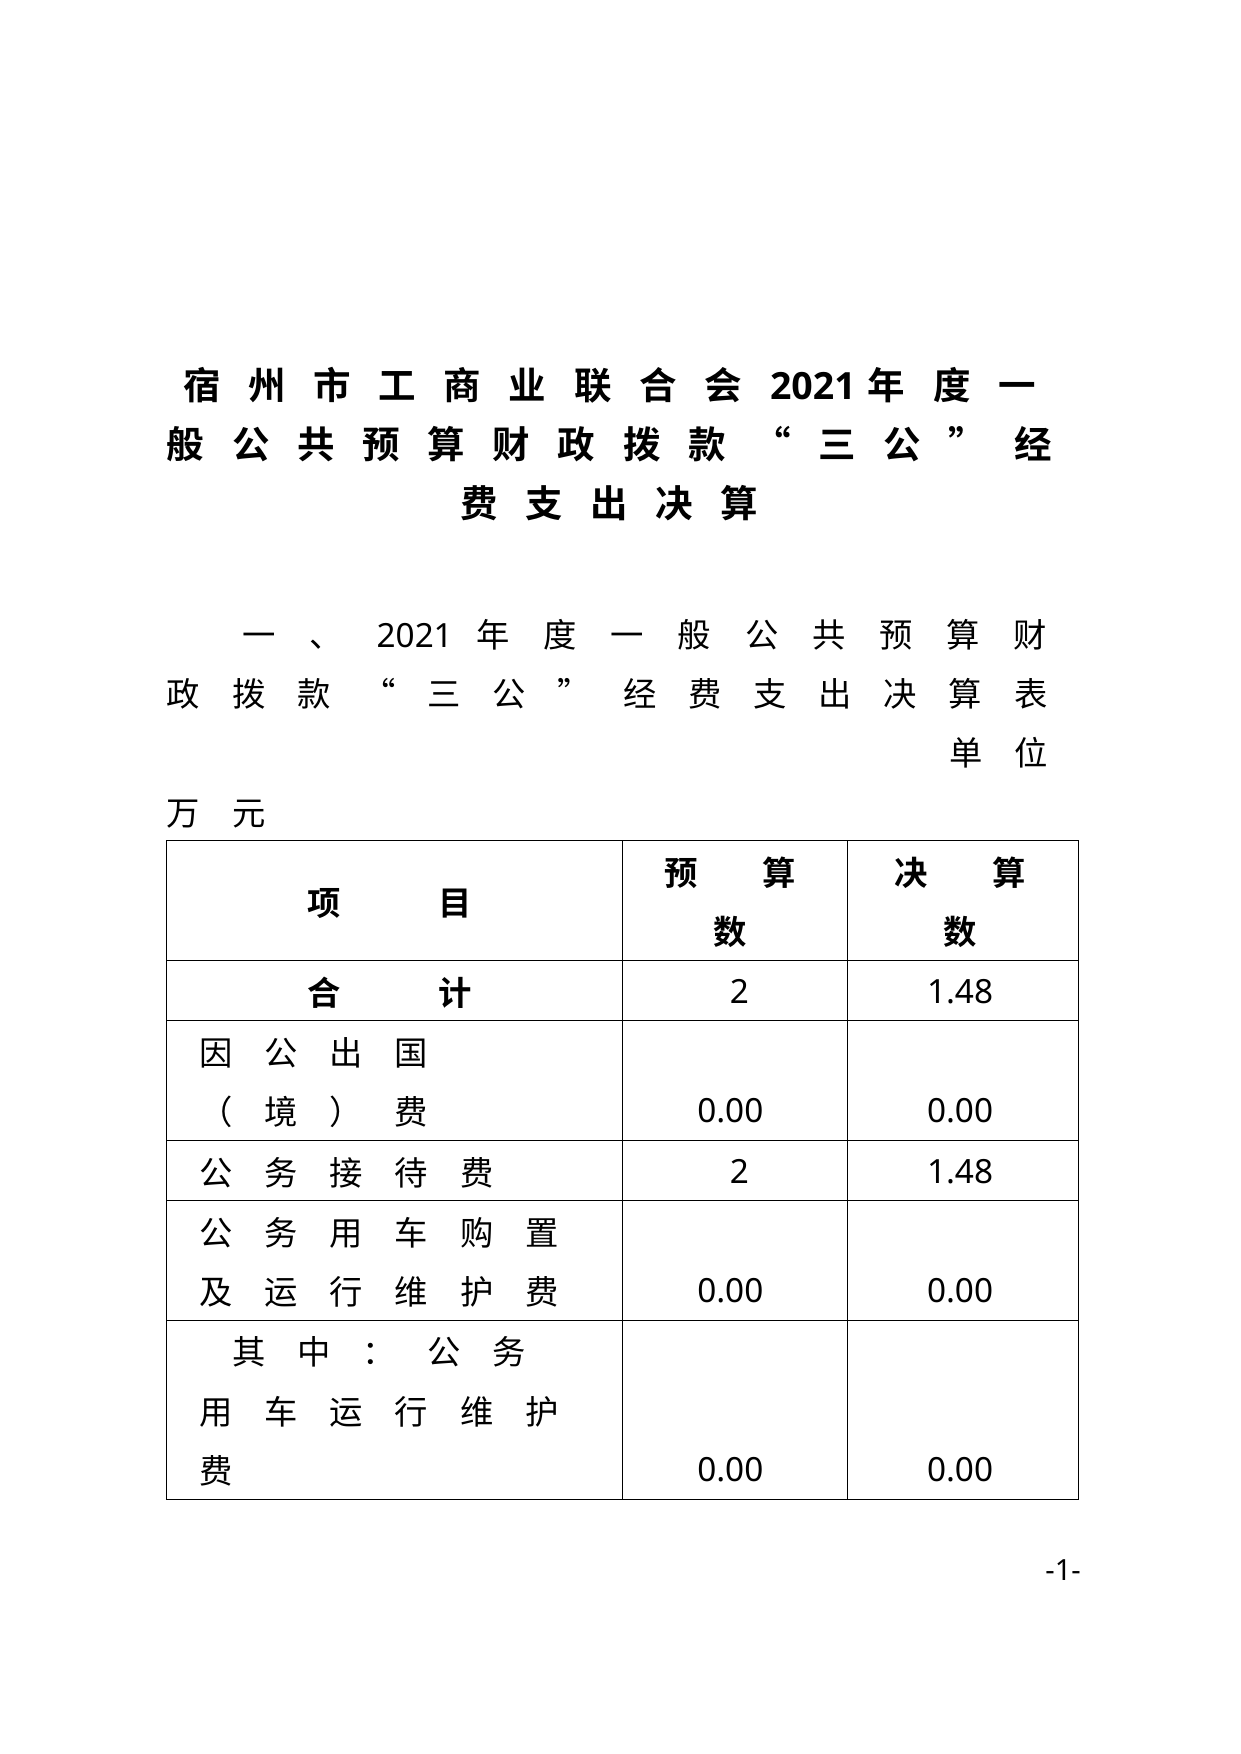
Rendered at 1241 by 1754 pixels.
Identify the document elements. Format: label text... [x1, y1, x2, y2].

table_cell 0.00 [848, 1021, 1078, 1140]
table_cell 1.48 [848, 961, 1078, 1020]
table_cell 0.00 [848, 1201, 1078, 1319]
table_cell 2 [623, 1141, 847, 1200]
text 单位：万元 [167, 722, 1079, 840]
table_cell 公务接待费 [167, 1141, 622, 1200]
table_cell 0.00 [623, 1321, 847, 1498]
table_cell 公务用车购置及运行维护费 [167, 1201, 622, 1319]
table_cell 合 计 [167, 961, 622, 1020]
table_cell 1.48 [848, 1141, 1078, 1200]
table_cell 其中：公务用车运行维护费 [167, 1321, 622, 1498]
table_cell 因公出国（境）费 [167, 1021, 622, 1140]
table_header 决 算 数 [848, 841, 1078, 960]
text 一、2021年度一般公共预算财政拨款“三公”经费支出决算表 [167, 603, 1079, 722]
table_cell 0.00 [623, 1201, 847, 1319]
text 宿州市工商业联合会2021年度一般公共预算财政拨款“三公”经费支出决算 [167, 353, 1079, 531]
table_cell 0.00 [623, 1021, 847, 1140]
table_header 预 算 数 [623, 841, 847, 960]
table_cell 2 [623, 961, 847, 1020]
table_cell 0.00 [848, 1321, 1078, 1498]
table_header 项 目 [167, 841, 622, 960]
